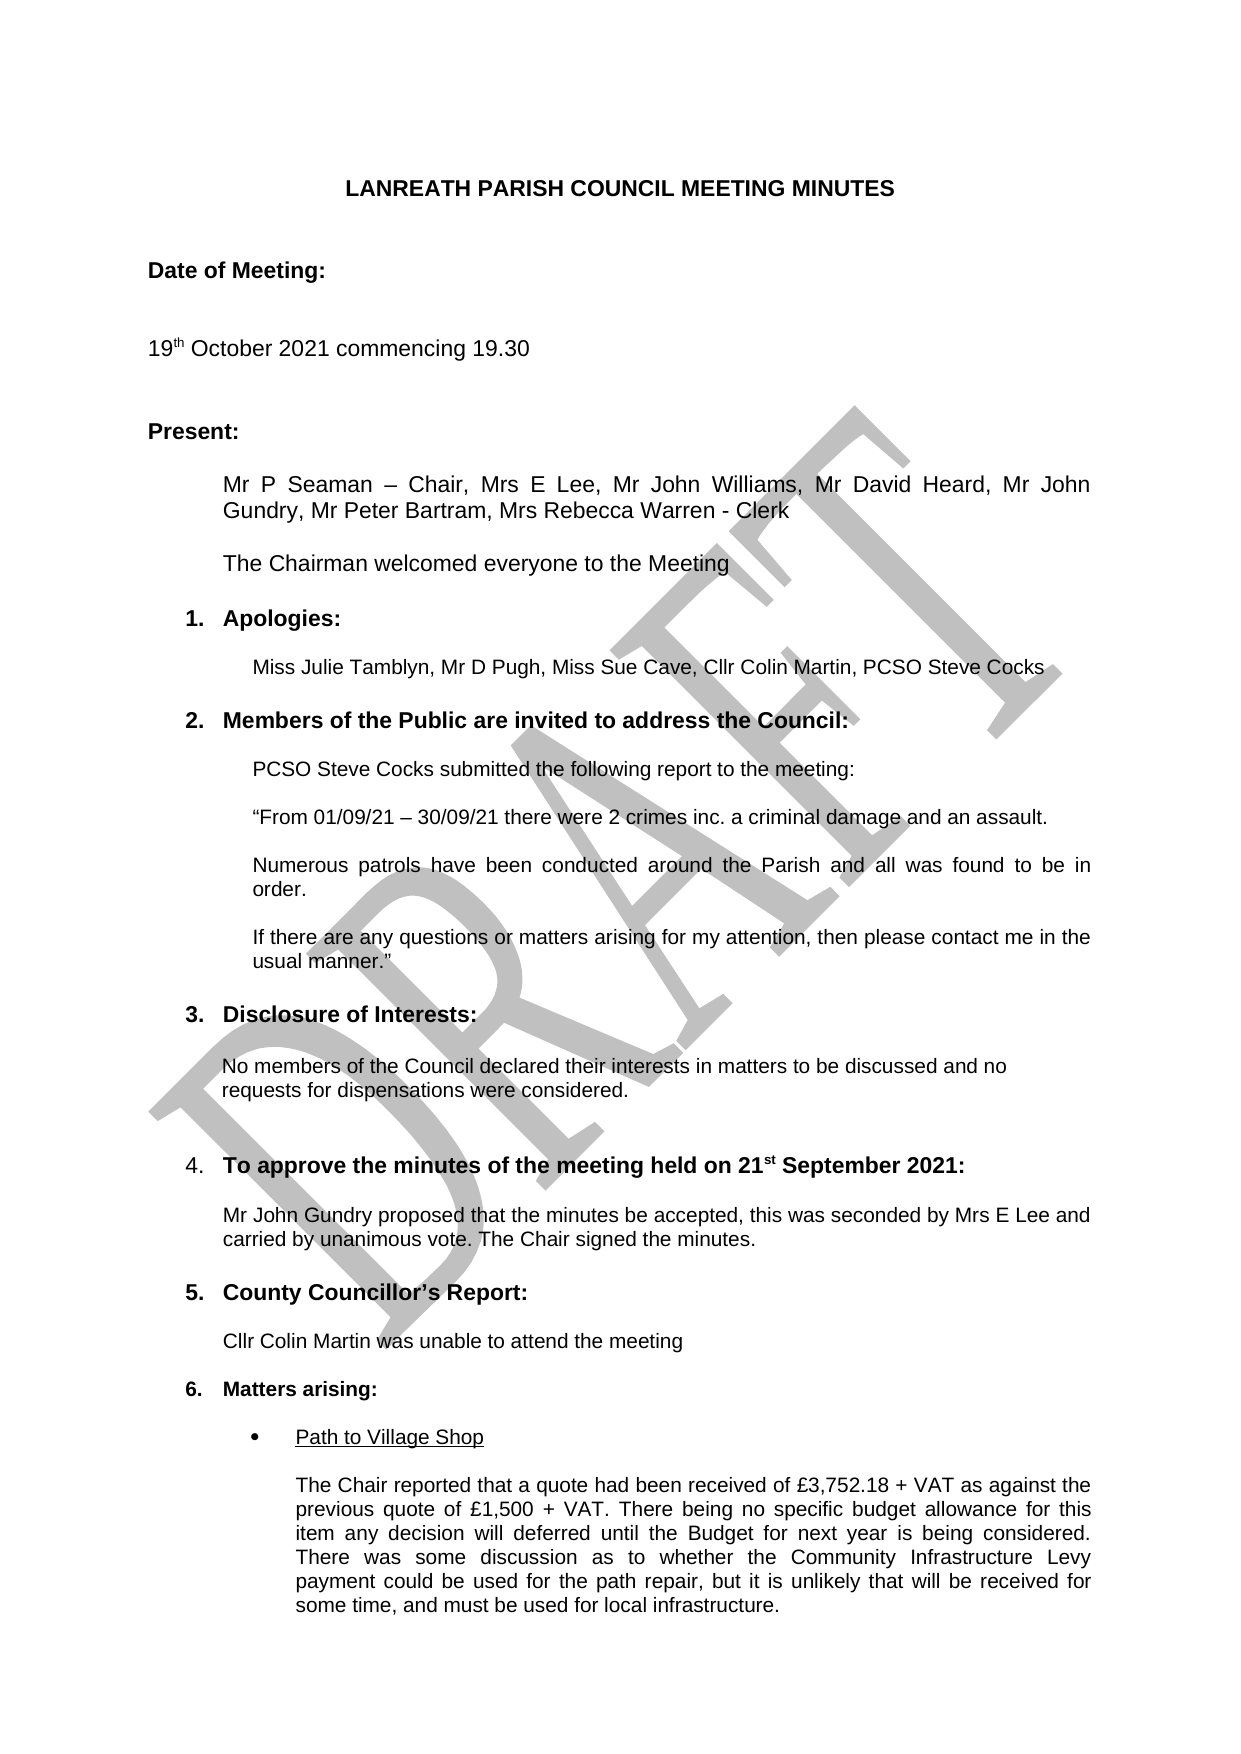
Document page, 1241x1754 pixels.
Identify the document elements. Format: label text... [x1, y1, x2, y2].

text Mr John Gundry proposed that the minutes be accepted, this was seconded by Mrs E Lee and carried by unanimous vote. The Chair signed the minutes. [223, 1202, 1092, 1250]
subtitle Apologies: [185, 604, 1092, 631]
subtitle Present: [148, 418, 1092, 444]
list To approve the minutes of the meeting held on 21st September 2021: [185, 1152, 1092, 1178]
subtitle LANREATH PARISH COUNCIL MEETING MINUTES [148, 175, 1092, 202]
subtitle County Councillor’s Report: [185, 1278, 1092, 1305]
text Cllr Colin Martin was unable to attend the meeting [223, 1329, 1092, 1353]
text The Chairman welcomed everyone to the Meeting [223, 550, 1092, 576]
text 19th October 2021 commencing 19.30 [148, 335, 1092, 361]
list Matters arising: [185, 1377, 1092, 1401]
text PCSO Steve Cocks submitted the following report to the meeting: [252, 757, 1092, 781]
text If there are any questions or matters arising for my attention, then please contact me in the usual manner.” [252, 925, 1092, 973]
subtitle Disclosure of Interests: [185, 1001, 1092, 1028]
text “From 01/09/21 – 30/09/21 there were 2 crimes inc. a criminal damage and an assault. [252, 805, 1092, 829]
text Miss Julie Tamblyn, Mr D Pugh, Miss Sue Cave, Cllr Colin Martin, PCSO Steve Cocks [252, 655, 1092, 679]
subtitle Date of Meeting: [148, 257, 1092, 284]
text Numerous patrols have been conducted around the Parish and all was found to be in order. [252, 853, 1092, 901]
list The Chair reported that a quote had been received of £3,752.18 + VAT as against the previous quote of £1,500 + VAT. There being no specific budget allowance for this item any decision will deferred until the Budget for next year is being considered. There was some discussion as to whether the Community Infrastructure Levy payment could be used for the path repair, but it is unlikely that will be received for some time, and must be used for local infrastructure. [295, 1473, 1092, 1617]
text No members of the Council declared their interests in matters to be discussed and no requests for dispensations were considered. [222, 1054, 1092, 1102]
list Path to Village Shop [251, 1425, 1092, 1449]
subtitle Members of the Public are invited to address the Council: [185, 707, 1092, 733]
text Mr P Seaman – Chair, Mrs E Lee, Mr John Williams, Mr David Heard, Mr John Gundry, Mr Peter Bartram, Mrs Rebecca Warren - Clerk [223, 471, 1092, 524]
